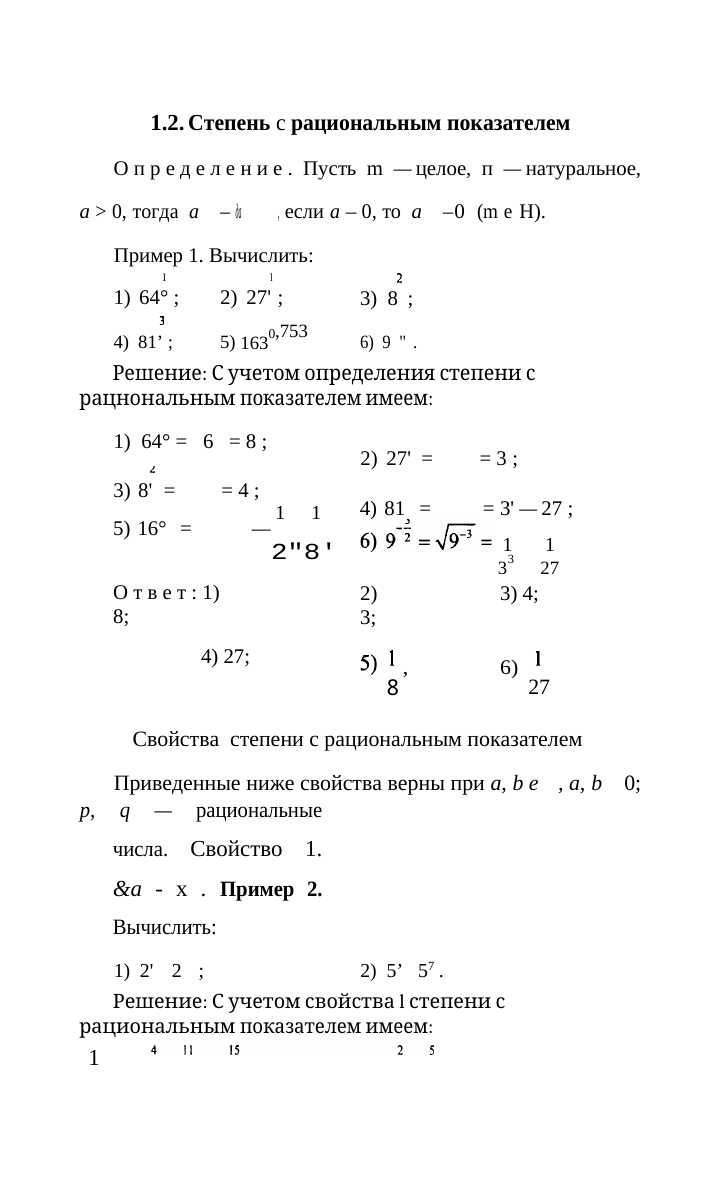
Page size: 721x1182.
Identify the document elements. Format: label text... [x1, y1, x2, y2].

text О п р е д е л е н и е . Пусть m — целое, п — натуральное, [113, 156, 652, 180]
text Решение: С учетом определения степени с рацнональным показателем имеем: [79, 361, 652, 411]
text 1) 2' 2 ; 2) 5’ 57 . [113, 959, 652, 982]
picture [360, 654, 377, 675]
text р, q — рациональные числа. Свойство 1. &а - х . Пример 2. Вычислить: [79, 797, 322, 939]
text 4) 27; [67, 643, 250, 668]
text 33 27 [498, 558, 652, 579]
picture [397, 273, 402, 283]
text 1) 64° ; 2) 27' ; 3) 8 ; [113, 285, 652, 310]
text 3) 4; [500, 581, 652, 605]
text 4) 81’ ; 5) 1630,753 6) 9 " . [113, 320, 652, 353]
text О т в е т : 1) 8; [113, 580, 239, 628]
text 1 1 [361, 526, 652, 558]
picture [151, 1045, 434, 1055]
text Свойства степени с рациональным показателем [132, 726, 652, 751]
text 2"8' [67, 542, 337, 564]
text 5) 16° = — 1 1 [113, 509, 337, 542]
picture [535, 651, 541, 666]
text I l [67, 271, 368, 284]
text Решение: С учетом свойства l степени с рациональным показателем имеем: [79, 991, 652, 1038]
text 2) 27' = = 3 ; [360, 446, 652, 470]
picture [389, 650, 394, 658]
text Приведенные ниже свойства верны при а, b е , а, b 0; [113, 770, 652, 795]
text , 6) [361, 658, 652, 678]
text 1) 64° = 6 = 8 ; [113, 429, 337, 453]
list Степень с рациональным показателем [150, 109, 652, 135]
text 3) 8' = = 4 ; [113, 478, 337, 502]
text а > 0, тогда а —— дa , если а —— 0, то а ——0 (m е Н). [79, 199, 652, 223]
text 4) 81 = = 3' — 27 ; [359, 495, 652, 519]
text Пример 1. Вычислить: [113, 243, 652, 267]
text 2) 3; [360, 581, 399, 629]
text 8 27 [386, 678, 652, 700]
picture [360, 519, 492, 552]
